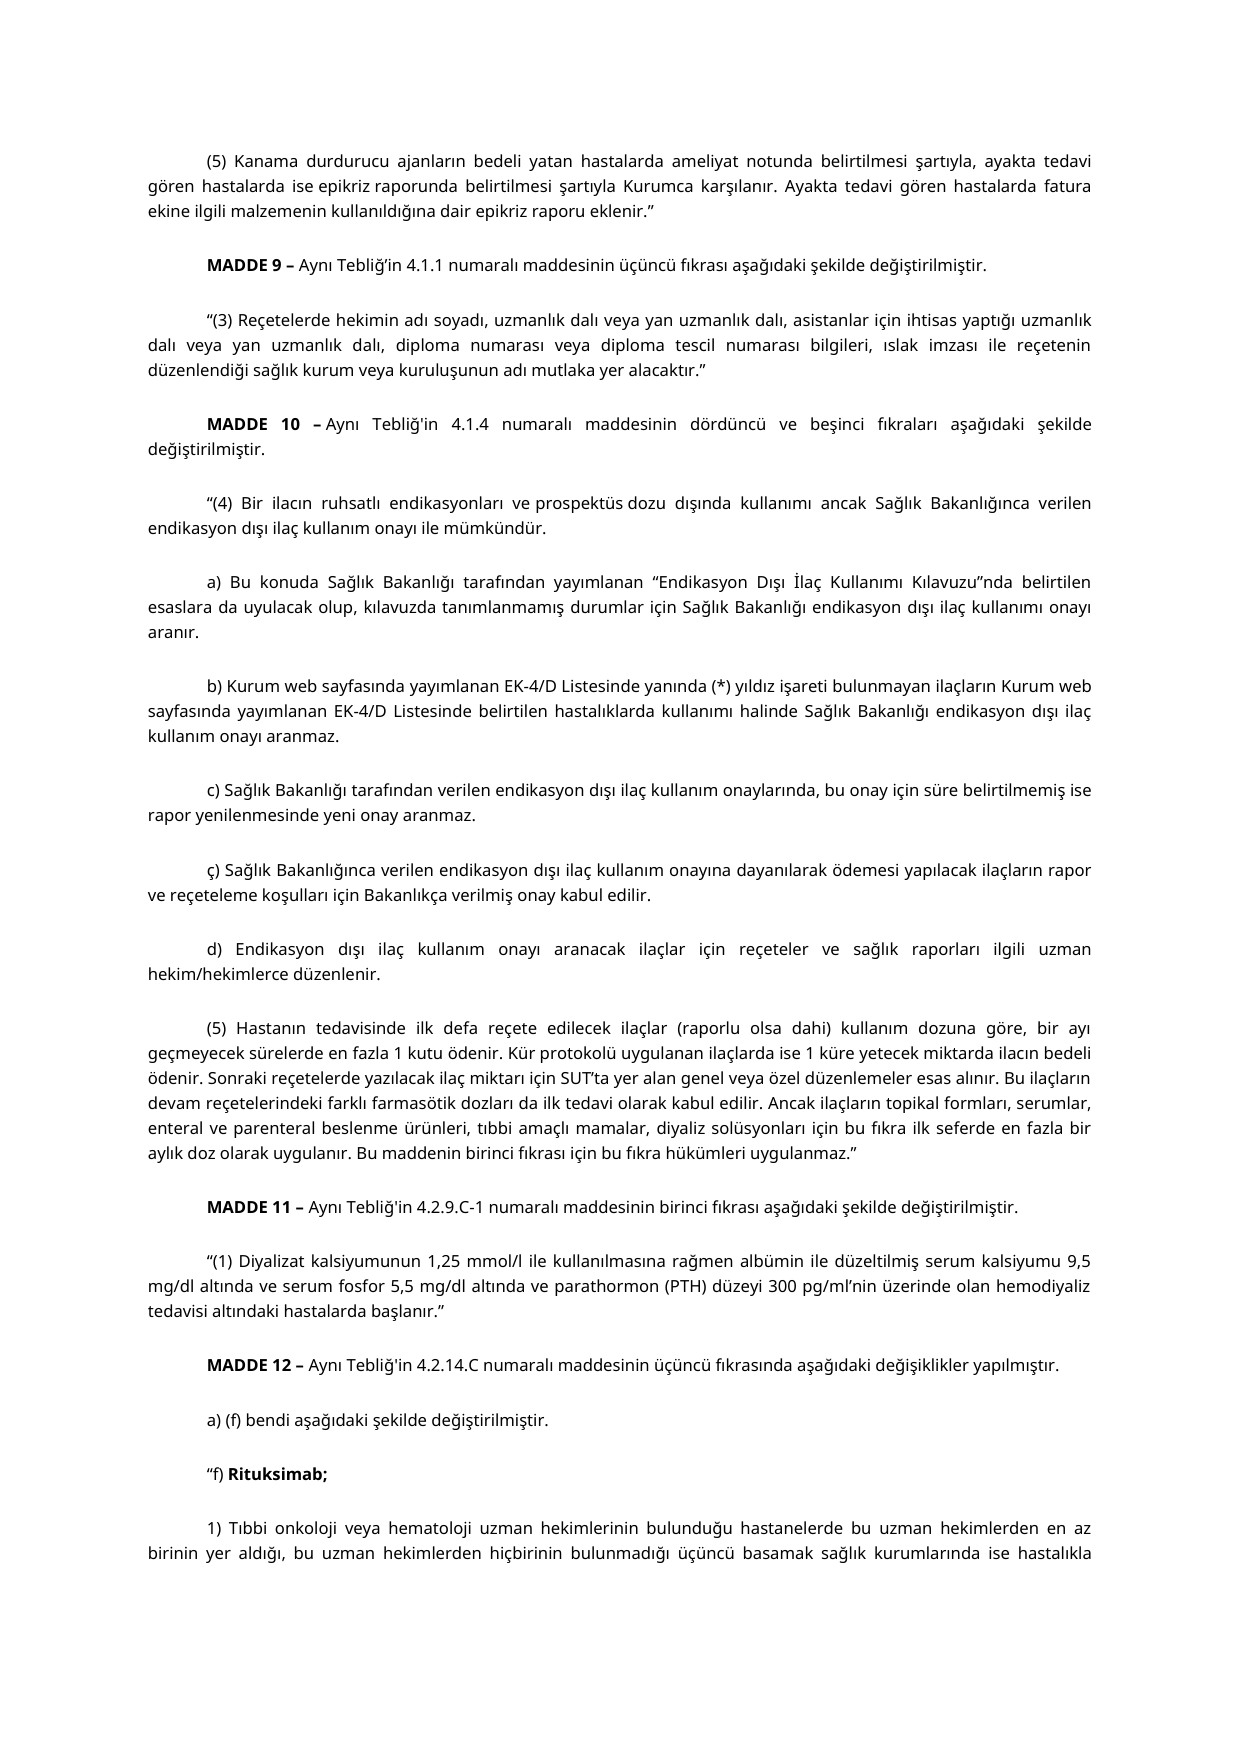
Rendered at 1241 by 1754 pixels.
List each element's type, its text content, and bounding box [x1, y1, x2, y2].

text MADDE 11 – Aynı Tebliğ'in 4.2.9.C-1 numaralı maddesinin birinci fıkrası aşağıdaki şekilde değiştirilmiştir. [148, 1193, 1093, 1218]
text d) Endikasyon dışı ilaç kullanım onayı aranacak ilaçlar için reçeteler ve sağlık raporları ilgili uzman hekim/hekimlerce düzenlenir. [148, 935, 1093, 985]
text “f) Rituksimab; [148, 1460, 1093, 1485]
text a) (f) bendi aşağıdaki şekilde değiştirilmiştir. [148, 1406, 1093, 1431]
text “(3) Reçetelerde hekimin adı soyadı, uzmanlık dalı veya yan uzmanlık dalı, asistanlar için ihtisas yaptığı uzmanlık dalı veya yan uzmanlık dalı, diploma numarası veya diploma tescil numarası bilgileri, ıslak imzası ile reçetenin düzenlendiği sağlık kurum veya kuruluşunun adı mutlaka yer alacaktır.” [148, 306, 1093, 381]
text MADDE 12 – Aynı Tebliğ'in 4.2.14.C numaralı maddesinin üçüncü fıkrasında aşağıdaki değişiklikler yapılmıştır. [148, 1352, 1093, 1377]
text c) Sağlık Bakanlığı tarafından verilen endikasyon dışı ilaç kullanım onaylarında, bu onay için süre belirtilmemiş ise rapor yenilenmesinde yeni onay aranmaz. [148, 777, 1093, 827]
text a) Bu konuda Sağlık Bakanlığı tarafından yayımlanan “Endikasyon Dışı İlaç Kullanımı Kılavuzu”nda belirtilen esaslara da uyulacak olup, kılavuzda tanımlanmamış durumlar için Sağlık Bakanlığı endikasyon dışı ilaç kullanımı onayı aranır. [148, 568, 1093, 643]
text “(1) Diyalizat kalsiyumunun 1,25 mmol/l ile kullanılmasına rağmen albümin ile düzeltilmiş serum kalsiyumu 9,5 mg/dl altında ve serum fosfor 5,5 mg/dl altında ve parathormon (PTH) düzeyi 300 pg/ml’nin üzerinde olan hemodiyaliz tedavisi altındaki hastalarda başlanır.” [148, 1248, 1093, 1323]
text ç) Sağlık Bakanlığınca verilen endikasyon dışı ilaç kullanım onayına dayanılarak ödemesi yapılacak ilaçların rapor ve reçeteleme koşulları için Bakanlıkça verilmiş onay kabul edilir. [148, 856, 1093, 906]
text MADDE 10 – Aynı Tebliğ'in 4.1.4 numaralı maddesinin dördüncü ve beşinci fıkraları aşağıdaki şekilde değiştirilmiştir. [148, 410, 1093, 460]
text “(4) Bir ilacın ruhsatlı endikasyonları ve prospektüs dozu dışında kullanımı ancak Sağlık Bakanlığınca verilen endikasyon dışı ilaç kullanım onayı ile mümkündür. [148, 489, 1093, 539]
text MADDE 9 – Aynı Tebliğ’in 4.1.1 numaralı maddesinin üçüncü fıkrası aşağıdaki şekilde değiştirilmiştir. [148, 252, 1093, 277]
text (5) Hastanın tedavisinde ilk defa reçete edilecek ilaçlar (raporlu olsa dahi) kullanım dozuna göre, bir ayı geçmeyecek sürelerde en fazla 1 kutu ödenir. Kür protokolü uygulanan ilaçlarda ise 1 küre yetecek miktarda ilacın bedeli ödenir. Sonraki reçetelerde yazılacak ilaç miktarı için SUT’ta yer alan genel veya özel düzenlemeler esas alınır. Bu ilaçların devam reçetelerindeki farklı farmasötik dozları da ilk tedavi olarak kabul edilir. Ancak ilaçların topikal formları, serumlar, enteral ve parenteral beslenme ürünleri, tıbbi amaçlı mamalar, diyaliz solüsyonları için bu fıkra ilk seferde en fazla bir aylık doz olarak uygulanır. Bu maddenin birinci fıkrası için bu fıkra hükümleri uygulanmaz.” [148, 1014, 1093, 1164]
text (5) Kanama durdurucu ajanların bedeli yatan hastalarda ameliyat notunda belirtilmesi şartıyla, ayakta tedavi gören hastalarda ise epikriz raporunda belirtilmesi şartıyla Kurumca karşılanır. Ayakta tedavi gören hastalarda fatura ekine ilgili malzemenin kullanıldığına dair epikriz raporu eklenir.” [148, 148, 1093, 223]
text b) Kurum web sayfasında yayımlanan EK-4/D Listesinde yanında (*) yıldız işareti bulunmayan ilaçların Kurum web sayfasında yayımlanan EK-4/D Listesinde belirtilen hastalıklarda kullanımı halinde Sağlık Bakanlığı endikasyon dışı ilaç kullanım onayı aranmaz. [148, 673, 1093, 748]
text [148, 1514, 1093, 1564]
